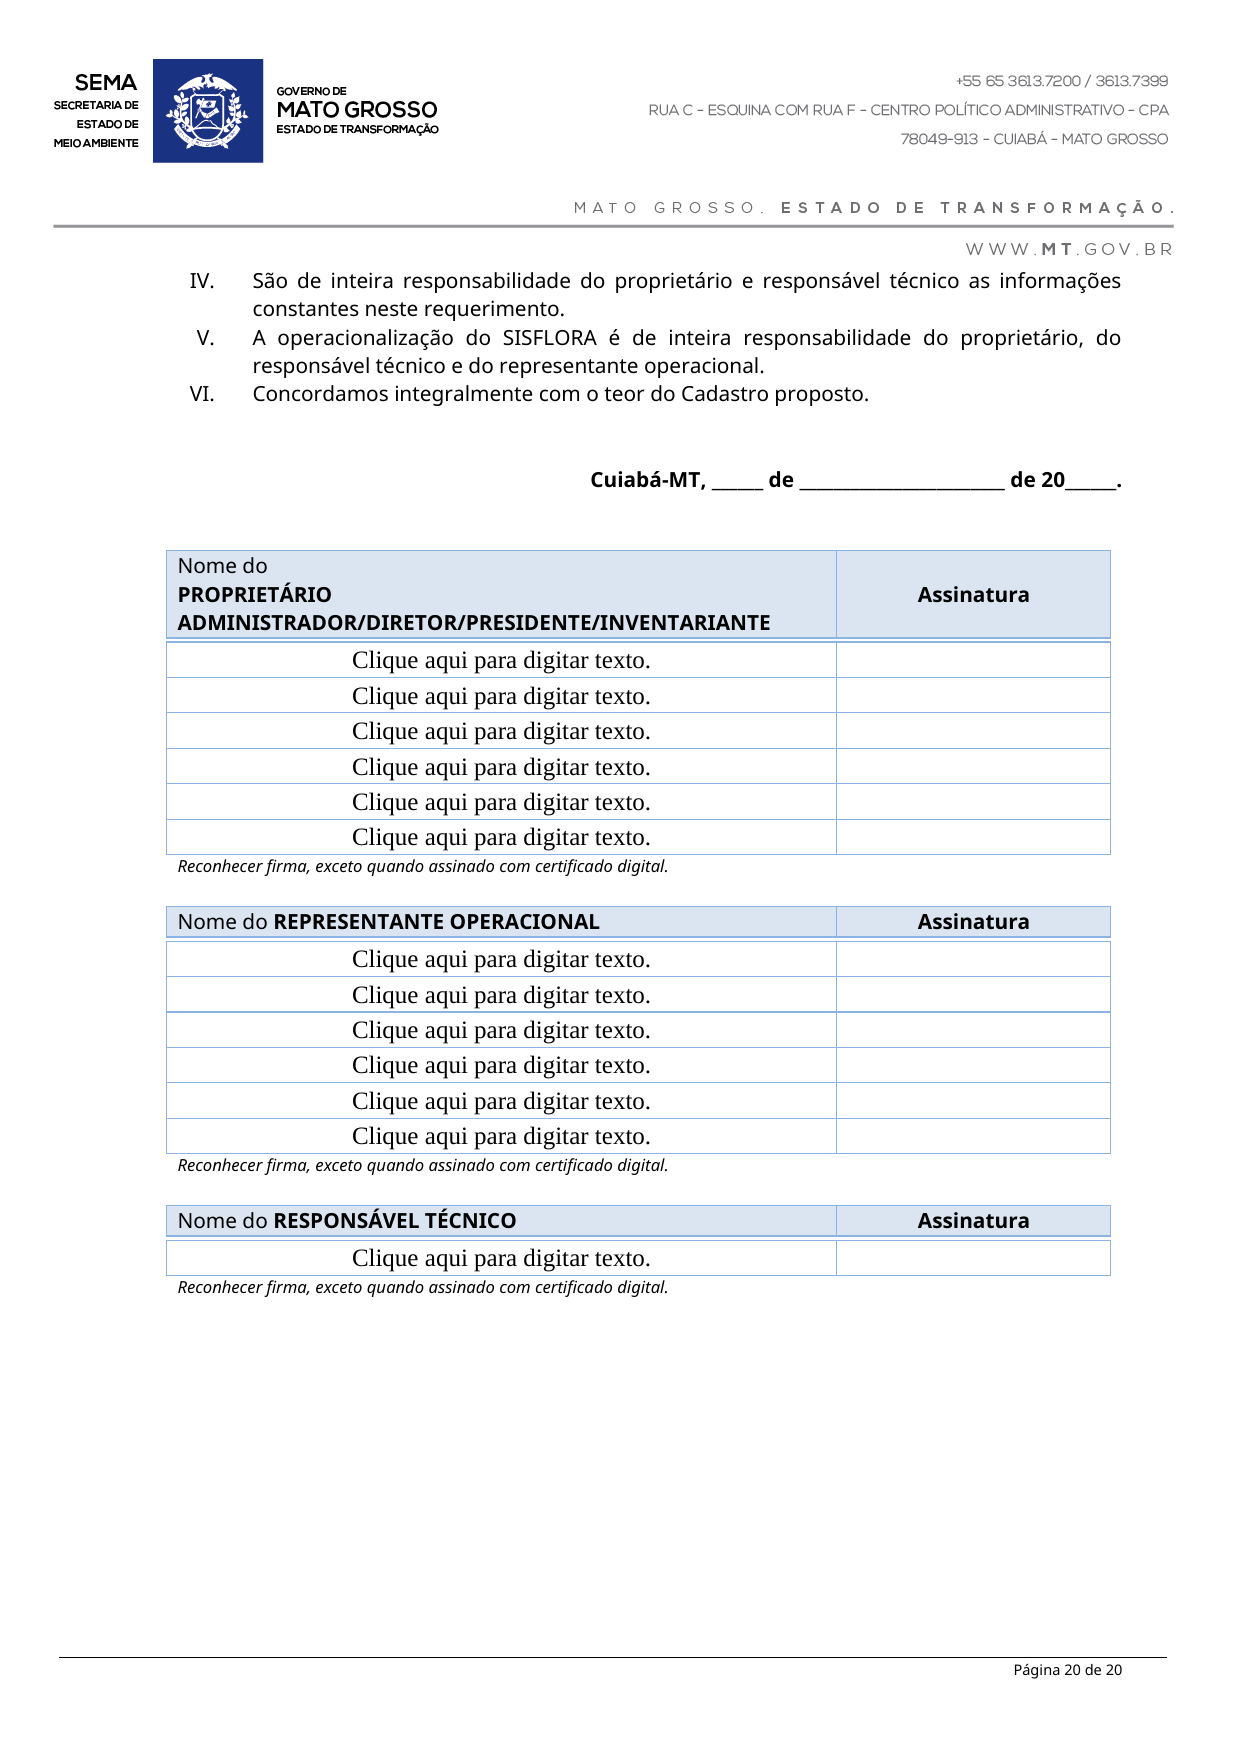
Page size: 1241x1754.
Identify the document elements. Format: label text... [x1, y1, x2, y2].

table_cell [837, 820, 1110, 854]
table_header Nome do RESPONSÁVEL TÉCNICO [167, 1206, 836, 1235]
table_cell [837, 713, 1110, 748]
table_header Nome do PROPRIETÁRIO ADMINISTRADOR/DIRETOR/PRESIDENTE/INVENTARIANTE [167, 551, 836, 637]
table_cell [837, 1013, 1110, 1047]
table_header [837, 942, 1110, 976]
list Concordamos integralmente com o teor do Cadastro proposto. [215, 379, 1122, 408]
table_cell [837, 784, 1110, 818]
table_header [837, 1241, 1110, 1275]
table_cell [837, 749, 1110, 783]
table_header Assinatura [837, 907, 1110, 936]
table_cell [837, 678, 1110, 712]
table_header [837, 643, 1110, 677]
picture [0, 0, 1230, 297]
table_cell [837, 1119, 1110, 1153]
table_header Nome do REPRESENTANTE OPERACIONAL [167, 907, 836, 936]
text Reconhecer firma, exceto quando assinado com certificado digital. [177, 1276, 1122, 1299]
table_header Assinatura [837, 1206, 1110, 1235]
table_cell [837, 977, 1110, 1011]
table_header Assinatura [837, 551, 1110, 637]
list São de inteira responsabilidade do proprietário e responsável técnico as informações constantes neste requerimento. [215, 266, 1122, 323]
text Cuiabá-MT, ______ de ________________________ de 20______. [215, 465, 1122, 493]
table_cell [837, 1083, 1110, 1118]
table_cell [837, 1048, 1110, 1082]
list A operacionalização do SISFLORA é de inteira responsabilidade do proprietário, do responsável técnico e do representante operacional. [215, 323, 1122, 379]
text Reconhecer firma, exceto quando assinado com certificado digital. [177, 1154, 1122, 1177]
text Reconhecer firma, exceto quando assinado com certificado digital. [177, 855, 1122, 878]
